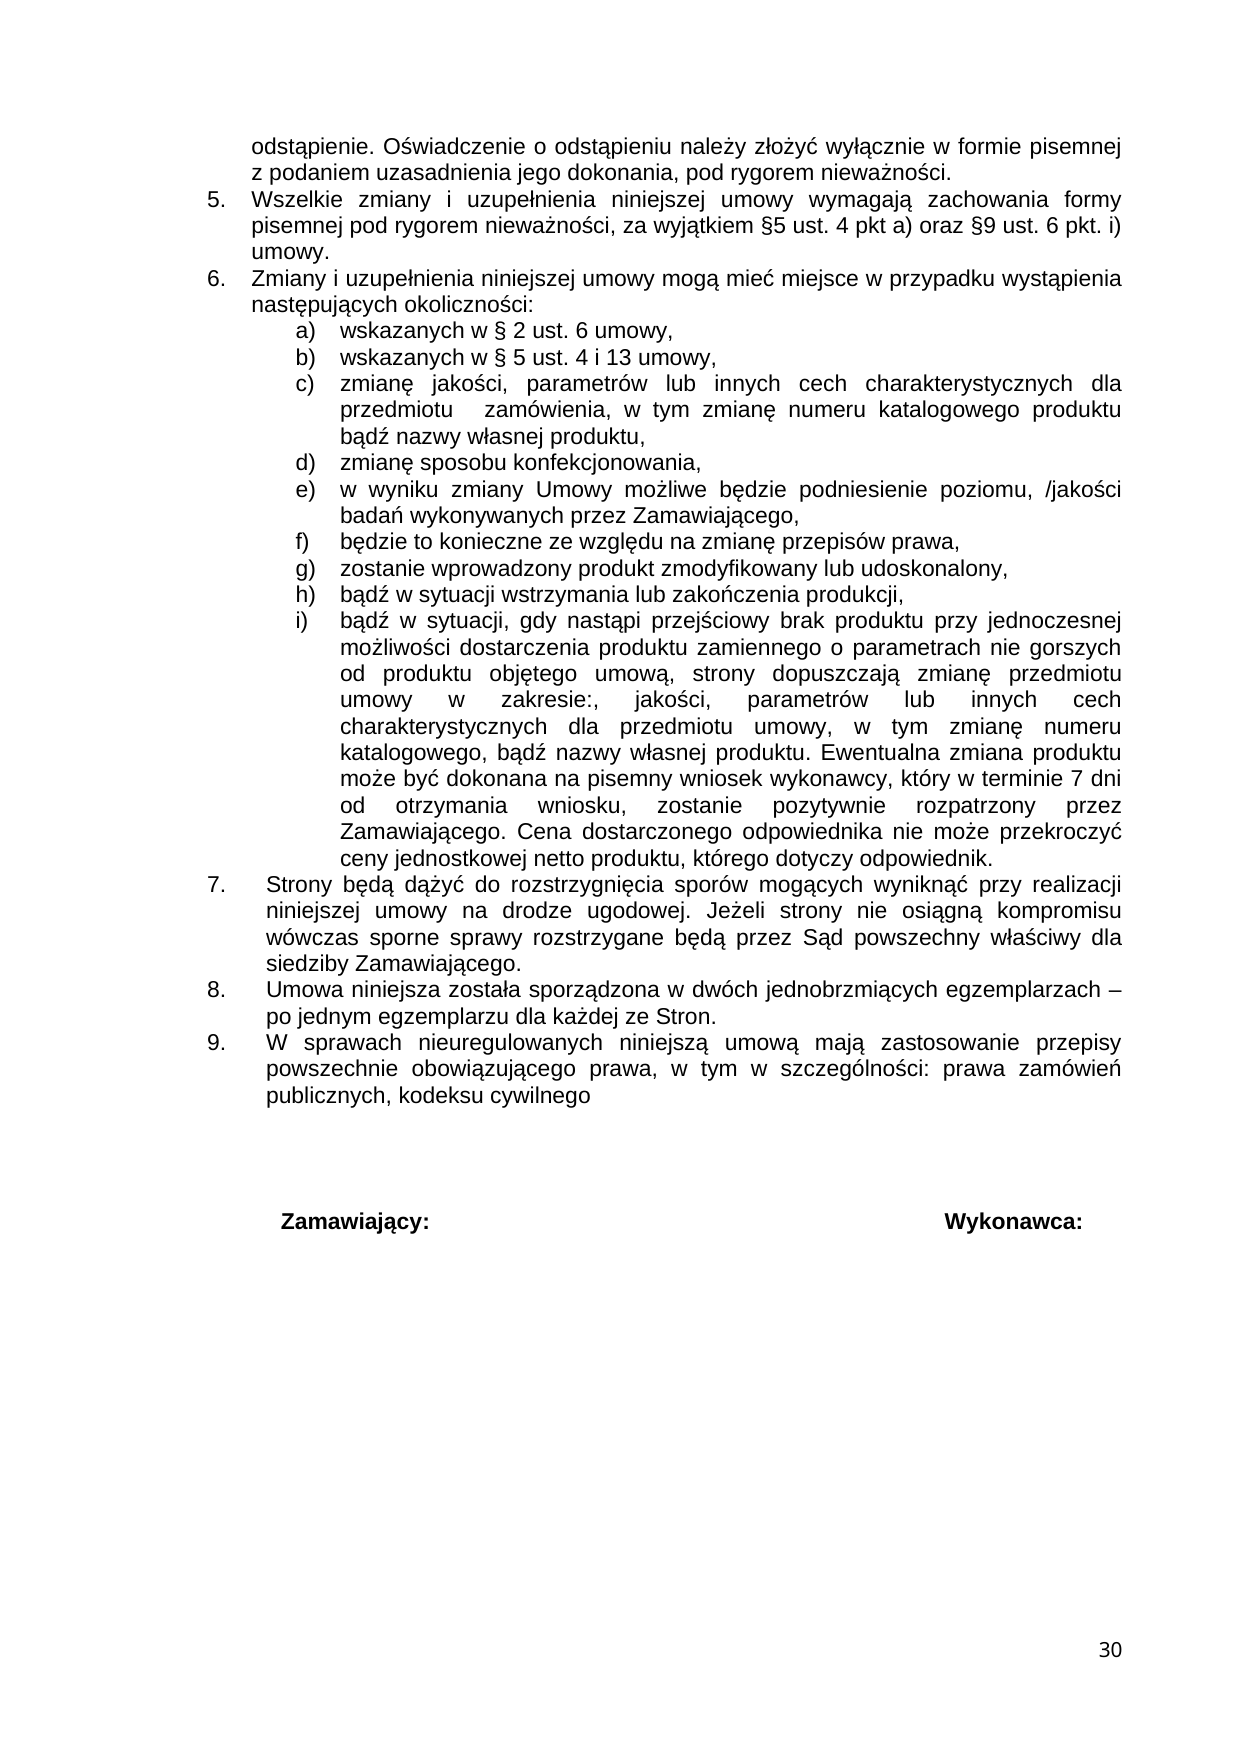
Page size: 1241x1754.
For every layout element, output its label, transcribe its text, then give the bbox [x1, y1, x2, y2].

list wskazanych w § 5 ust. 4 i 13 umowy, [295, 344, 1122, 370]
list Strony będą dążyć do rozstrzygnięcia sporów mogących wyniknąć przy realizacji niniejszej umowy na drodze ugodowej. Jeżeli strony nie osiągną kompromisu wówczas sporne sprawy rozstrzygane będą przez Sąd powszechny właściwy dla siedziby Zamawiającego. [207, 871, 1122, 976]
list bądź w sytuacji, gdy nastąpi przejściowy brak produktu przy jednoczesnej możliwości dostarczenia produktu zamiennego o parametrach nie gorszych od produktu objętego umową, strony dopuszczają zmianę przedmiotu umowy w zakresie:, jakości, parametrów lub innych cech charakterystycznych dla przedmiotu umowy, w tym zmianę numeru katalogowego, bądź nazwy własnej produktu. Ewentualna zmiana produktu może być dokonana na pisemny wniosek wykonawcy, który w terminie 7 dni od otrzymania wniosku, zostanie pozytywnie rozpatrzony przez Zamawiającego. Cena dostarczonego odpowiednika nie może przekroczyć ceny jednostkowej netto produktu, którego dotyczy odpowiednik. [295, 607, 1122, 871]
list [207, 133, 1122, 186]
list Umowa niniejsza została sporządzona w dwóch jednobrzmiących egzemplarzach – po jednym egzemplarzu dla każdej ze Stron. [207, 976, 1122, 1029]
list Wszelkie zmiany i uzupełnienia niniejszej umowy wymagają zachowania formy pisemnej pod rygorem nieważności, za wyjątkiem §5 ust. 4 pkt a) oraz §9 ust. 6 pkt. i) umowy. [207, 186, 1122, 265]
list Zmiany i uzupełnienia niniejszej umowy mogą mieć miejsce w przypadku wystąpienia następujących okoliczności: [207, 265, 1122, 317]
list W sprawach nieuregulowanych niniejszą umową mają zastosowanie przepisy powszechnie obowiązującego prawa, w tym w szczególności: prawa zamówień publicznych, kodeksu cywilnego [207, 1029, 1122, 1108]
list bądź w sytuacji wstrzymania lub zakończenia produkcji, [295, 581, 1122, 607]
list wskazanych w § 2 ust. 6 umowy, [295, 317, 1122, 344]
list zmianę sposobu konfekcjonowania, [295, 449, 1122, 476]
text Zamawiający: Wykonawca: [281, 1208, 1122, 1263]
list zmianę jakości, parametrów lub innych cech charakterystycznych dla przedmiotu zamówienia, w tym zmianę numeru katalogowego produktu bądź nazwy własnej produktu, [295, 370, 1122, 449]
list będzie to konieczne ze względu na zmianę przepisów prawa, [295, 528, 1122, 554]
list zostanie wprowadzony produkt zmodyfikowany lub udoskonalony, [295, 554, 1122, 581]
list w wyniku zmiany Umowy możliwe będzie podniesienie poziomu, /jakości badań wykonywanych przez Zamawiającego, [295, 476, 1122, 528]
